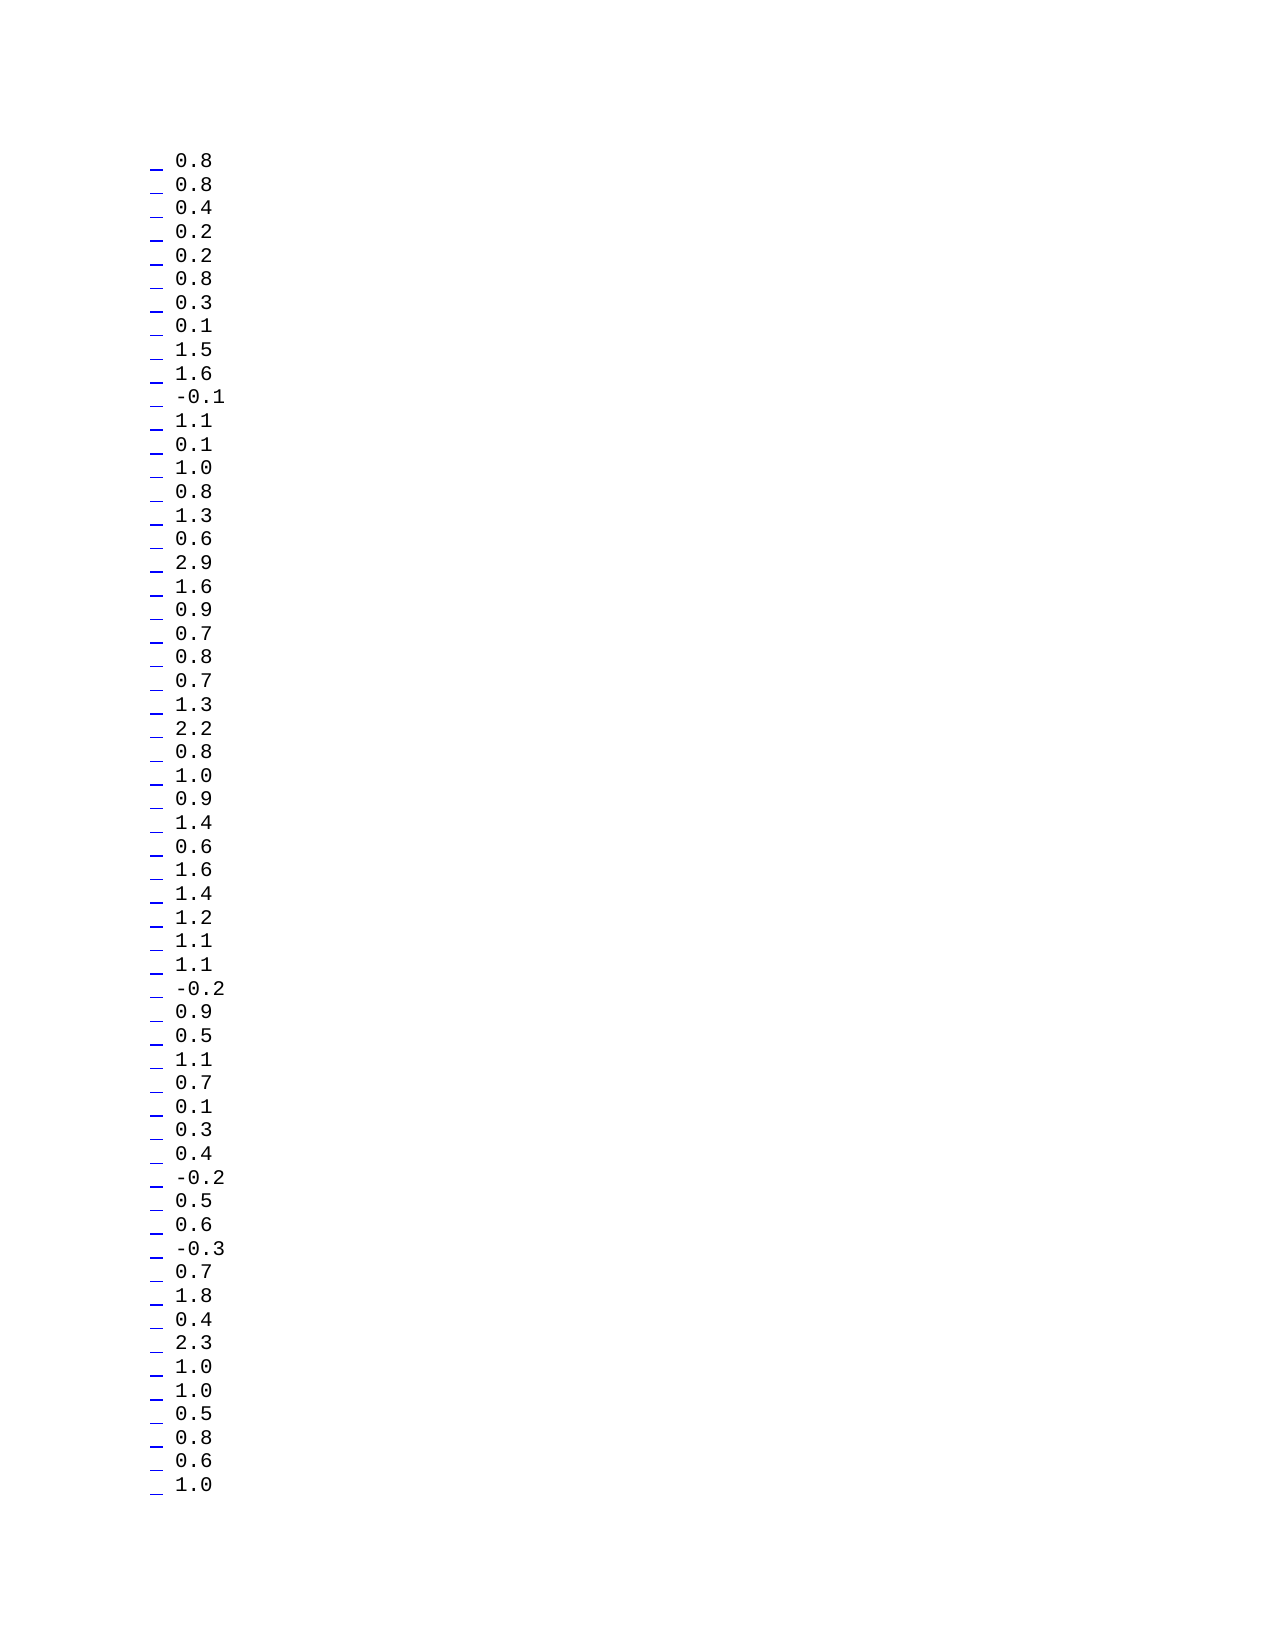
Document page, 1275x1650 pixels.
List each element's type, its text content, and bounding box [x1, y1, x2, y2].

text 0.6 [150, 1214, 1125, 1238]
text 1.6 [150, 576, 1125, 599]
text 1.6 [150, 859, 1125, 883]
text 0.8 [150, 741, 1125, 765]
text 2.3 [150, 1332, 1125, 1356]
text 0.8 [150, 174, 1125, 197]
text 1.5 [150, 339, 1125, 363]
text 0.9 [150, 599, 1125, 623]
text 2.9 [150, 552, 1125, 576]
text 1.1 [150, 930, 1125, 954]
text 1.4 [150, 883, 1125, 907]
text 0.7 [150, 623, 1125, 647]
text 1.0 [150, 1474, 1125, 1498]
text 1.3 [150, 694, 1125, 717]
text 0.4 [150, 197, 1125, 221]
text -0.3 [150, 1238, 1125, 1261]
text 1.1 [150, 1048, 1125, 1072]
text 1.3 [150, 505, 1125, 528]
text 0.8 [150, 647, 1125, 670]
text 1.1 [150, 954, 1125, 978]
text 1.0 [150, 457, 1125, 481]
text -0.2 [150, 1167, 1125, 1190]
text -0.2 [150, 978, 1125, 1001]
text 0.7 [150, 1072, 1125, 1096]
text 1.0 [150, 765, 1125, 788]
text -0.1 [150, 386, 1125, 410]
text 1.2 [150, 907, 1125, 930]
text 0.3 [150, 1119, 1125, 1143]
text 0.8 [150, 1427, 1125, 1451]
text 0.7 [150, 1261, 1125, 1285]
text 0.3 [150, 292, 1125, 316]
text 0.5 [150, 1025, 1125, 1048]
text 0.7 [150, 670, 1125, 694]
text 0.1 [150, 434, 1125, 457]
text 0.1 [150, 1096, 1125, 1119]
text 0.4 [150, 1309, 1125, 1332]
text 0.8 [150, 268, 1125, 292]
text 0.5 [150, 1190, 1125, 1214]
text 1.4 [150, 812, 1125, 836]
text 0.1 [150, 316, 1125, 339]
text 0.9 [150, 1001, 1125, 1025]
text 0.2 [150, 221, 1125, 244]
text 2.2 [150, 717, 1125, 741]
text 1.0 [150, 1379, 1125, 1403]
text 1.1 [150, 410, 1125, 434]
text 1.6 [150, 363, 1125, 386]
text 1.8 [150, 1285, 1125, 1309]
text 0.5 [150, 1403, 1125, 1427]
text 0.8 [150, 481, 1125, 505]
text 0.6 [150, 836, 1125, 859]
text 0.8 [150, 150, 1125, 174]
text 1.0 [150, 1356, 1125, 1379]
text 0.2 [150, 244, 1125, 268]
text 0.4 [150, 1143, 1125, 1167]
text 0.6 [150, 1451, 1125, 1474]
text 0.6 [150, 528, 1125, 552]
text 0.9 [150, 788, 1125, 812]
